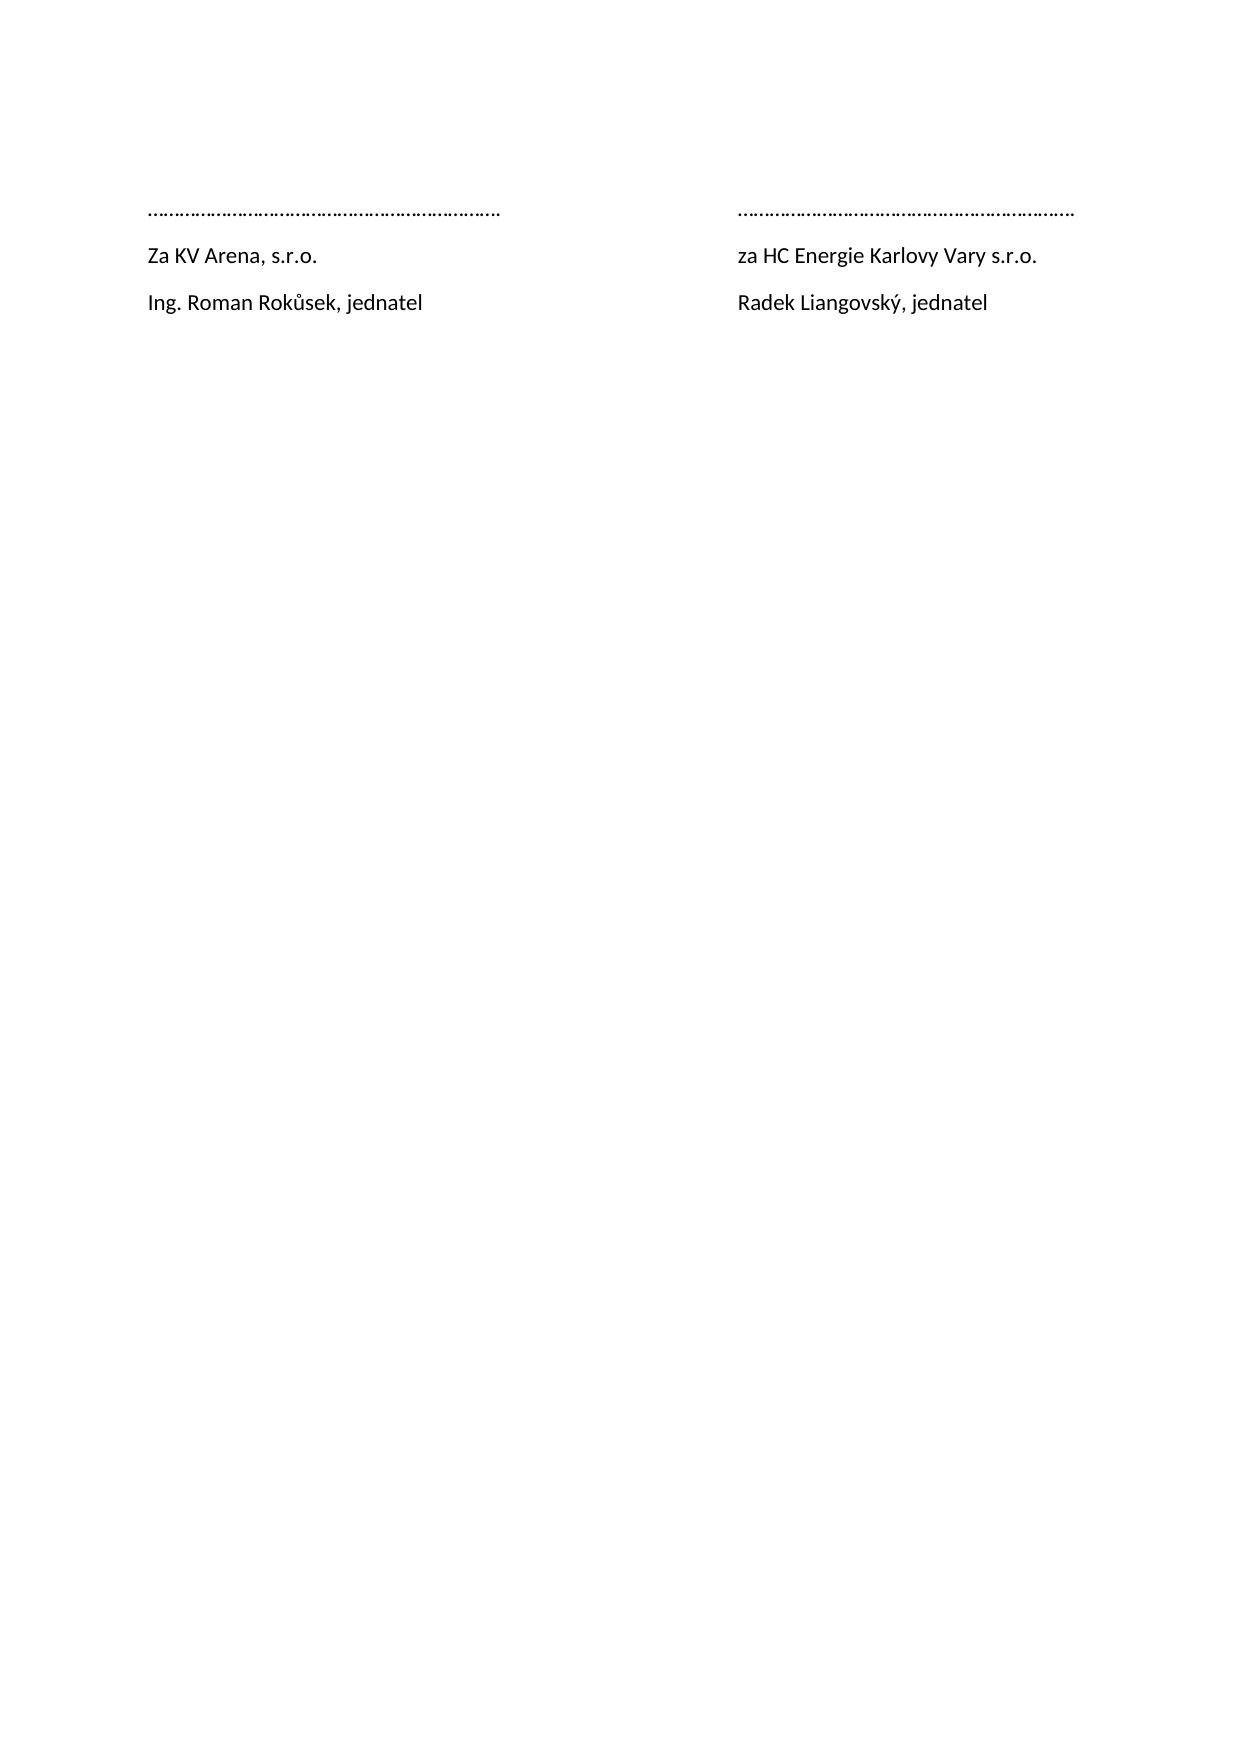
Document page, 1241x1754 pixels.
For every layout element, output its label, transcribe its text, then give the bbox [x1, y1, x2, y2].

text …………………………………………………………. ………………………………………………………. [148, 194, 1093, 222]
text Za KV Arena, s.r.o. za HC Energie Karlovy Vary s.r.o. [148, 241, 1093, 269]
text Ing. Roman Rokůsek, jednatel Radek Liangovský, jednatel [148, 288, 1093, 316]
